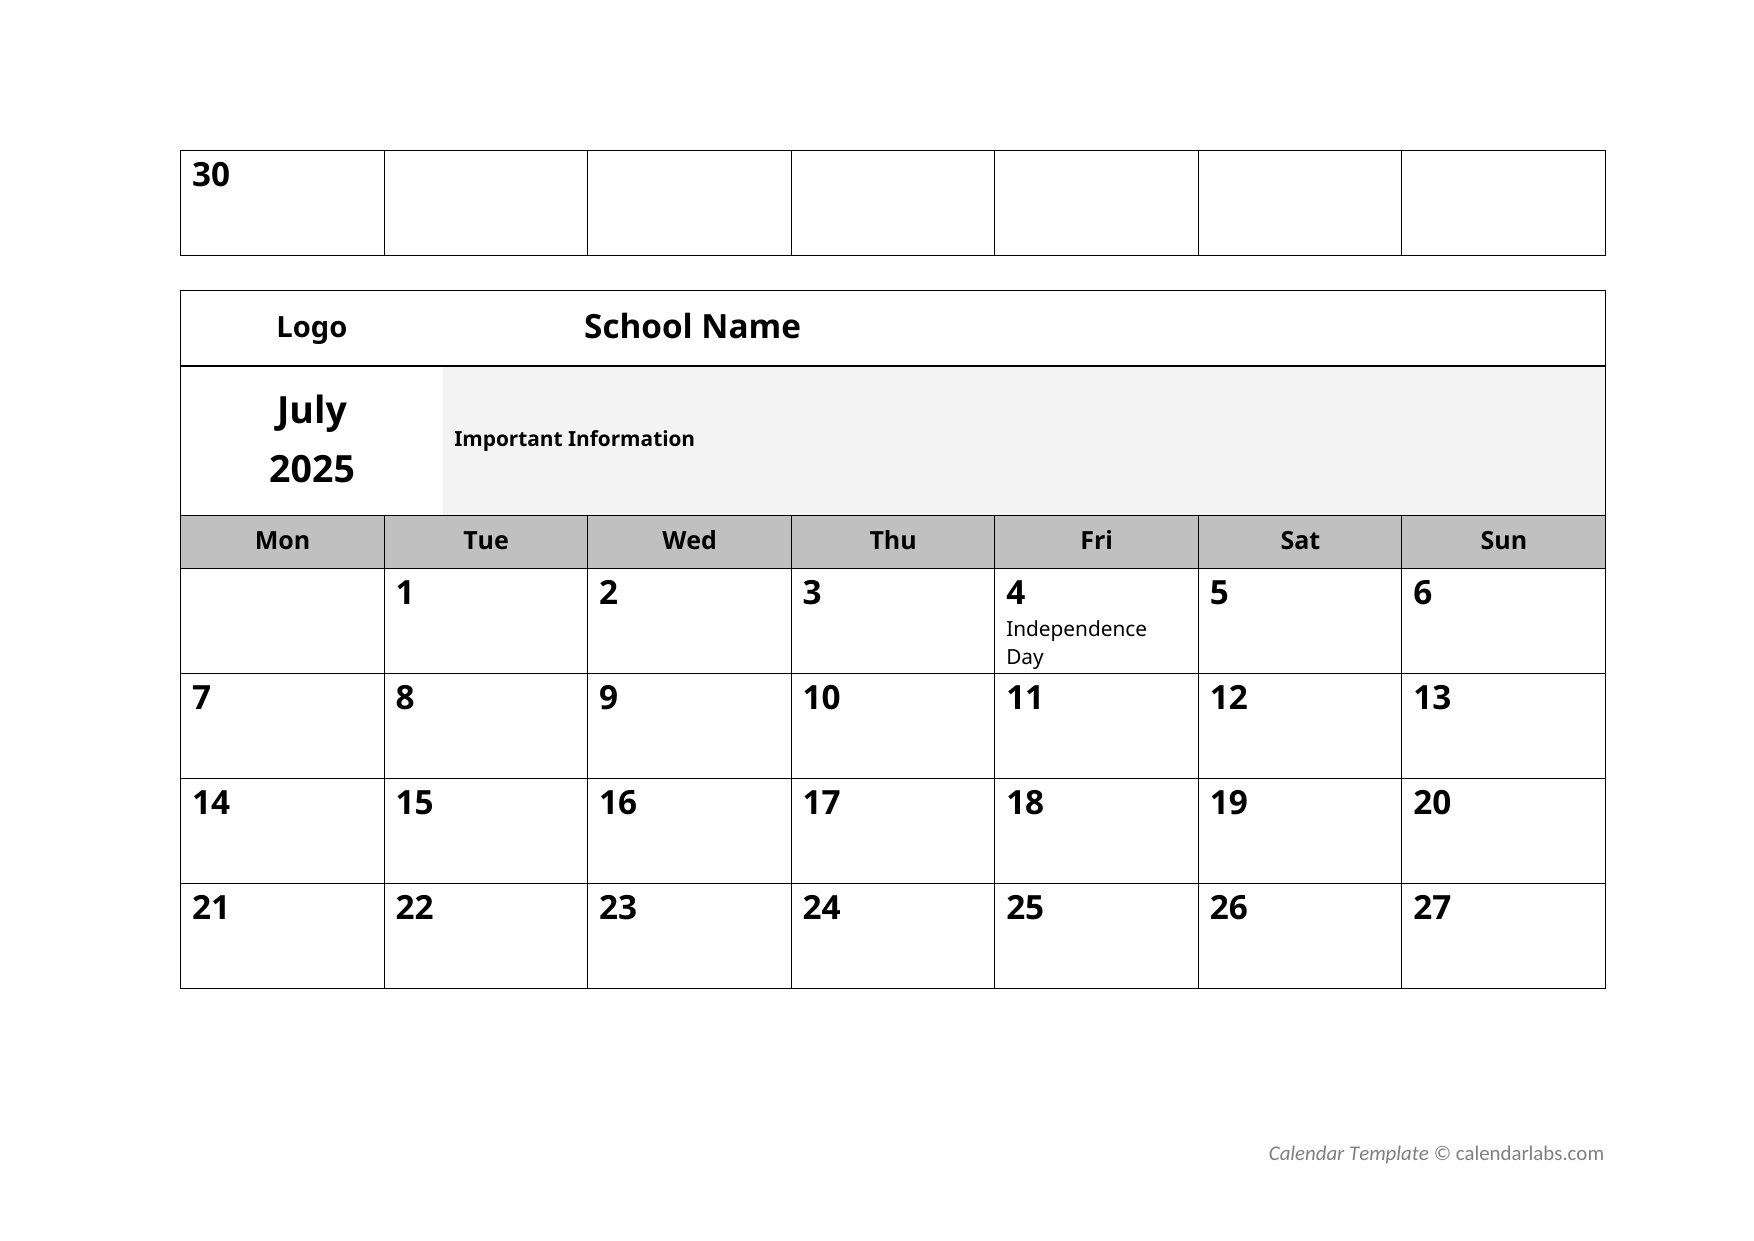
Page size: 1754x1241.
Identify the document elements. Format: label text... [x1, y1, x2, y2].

table_header School Name [443, 291, 1605, 365]
table_cell 27 [1402, 884, 1605, 988]
table_cell 14 [181, 779, 384, 883]
table_cell 4 Independence Day [995, 569, 1198, 673]
table_cell 16 [588, 779, 791, 883]
table_cell 26 [1199, 884, 1401, 988]
table_cell 7 [181, 674, 384, 778]
table_cell 21 [181, 884, 384, 988]
table_cell 3 [792, 569, 994, 673]
table_cell 18 [995, 779, 1198, 883]
table_cell 8 [385, 674, 587, 778]
table_cell 24 [792, 884, 994, 988]
table_cell Tue [385, 516, 587, 568]
table_cell [588, 151, 791, 255]
table_cell Thu [792, 516, 994, 568]
table_cell July 2025 [181, 367, 443, 515]
table_cell [1402, 151, 1605, 255]
table_cell 19 [1199, 779, 1401, 883]
table_cell 10 [792, 674, 994, 778]
table_cell 12 [1199, 674, 1401, 778]
table_cell Sat [1199, 516, 1401, 568]
table_cell 22 [385, 884, 587, 988]
table_cell 11 [995, 674, 1198, 778]
table_cell [385, 151, 587, 255]
table_cell Sun [1402, 516, 1605, 568]
table_cell 9 [588, 674, 791, 778]
table_cell 25 [995, 884, 1198, 988]
table_cell [1199, 151, 1401, 255]
table_cell 23 [588, 884, 791, 988]
table_cell 5 [1199, 569, 1401, 673]
table_cell Wed [588, 516, 791, 568]
table_cell 30 [181, 151, 384, 255]
table_cell Fri [995, 516, 1198, 568]
table_cell [995, 151, 1198, 255]
table_header Logo [181, 291, 443, 365]
table_cell Important Information [443, 367, 1605, 515]
table_cell 2 [588, 569, 791, 673]
table_cell 1 [385, 569, 587, 673]
table_cell 13 [1402, 674, 1605, 778]
table_cell 20 [1402, 779, 1605, 883]
table_cell [181, 569, 384, 673]
table_cell Mon [181, 516, 384, 568]
table_cell 17 [792, 779, 994, 883]
table_cell 15 [385, 779, 587, 883]
table_cell 6 [1402, 569, 1605, 673]
table_cell [792, 151, 994, 255]
